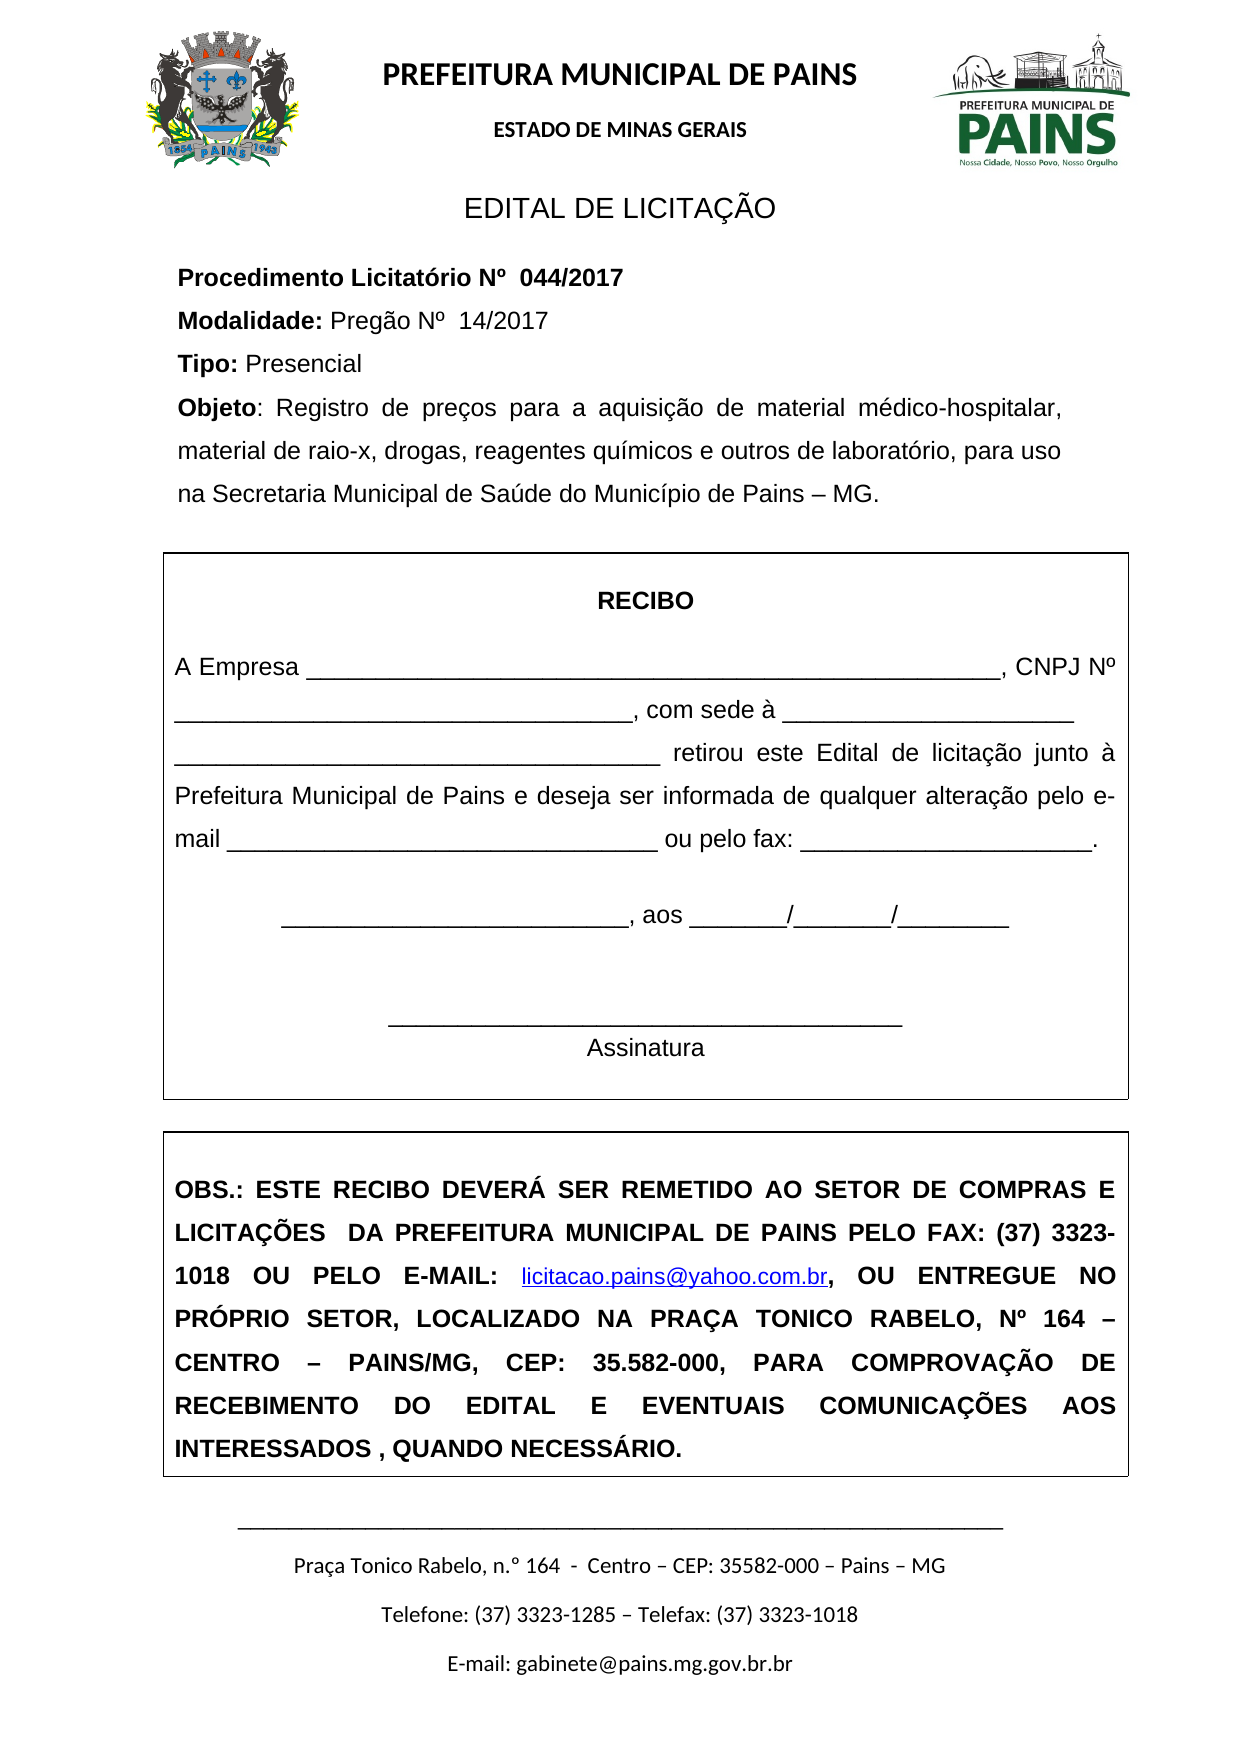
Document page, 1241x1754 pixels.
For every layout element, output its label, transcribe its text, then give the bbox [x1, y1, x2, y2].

text EDITAL DE LICITAÇÃO [177, 192, 1063, 225]
text Procedimento Licitatório Nº 044/2017 [177, 263, 1063, 292]
text Tipo: Presencial [177, 349, 1063, 378]
text Modalidade: Pregão Nº 14/2017 [177, 306, 1063, 335]
table_header OBS.: ESTE RECIBO DEVERÁ SER REMETIDO AO SETOR DE COMPRAS E LICITAÇÕES DA PREFEITURA MUNICIPAL DE PAINS PELO FAX: (37) 3323-1018 OU PELO E-MAIL: licitacao.pains@yahoo.com.br, OU ENTREGUE NO PRÓPRIO SETOR, LOCALIZADO NA PRAÇA TONICO RABELO, Nº 164 – CENTRO – PAINS/MG, CEP: 35.582-000, PARA COMPROVAÇÃO DE RECEBIMENTO DO EDITAL E EVENTUAIS COMUNICAÇÕES AOS INTERESSADOS , QUANDO NECESSÁRIO. [164, 1133, 1128, 1476]
table_header RECIBO A Empresa __________________________________________________, CNPJ Nº _________________________________, com sede à _____________________ ___________________________________ retirou este Edital de licitação junto à Prefeitura Municipal de Pains e deseja ser informada de qualquer alteração pelo e-mail _______________________________ ou pelo fax: _____________________. _________________________, aos _______/_______/________ _____________________________________ Assinatura [164, 554, 1128, 1098]
text Objeto: Registro de preços para a aquisição de material médico-hospitalar, material de raio-x, drogas, reagentes químicos e outros de laboratório, para uso na Secretaria Municipal de Saúde do Município de Pains – MG. [177, 392, 1063, 507]
picture [929, 28, 1143, 176]
